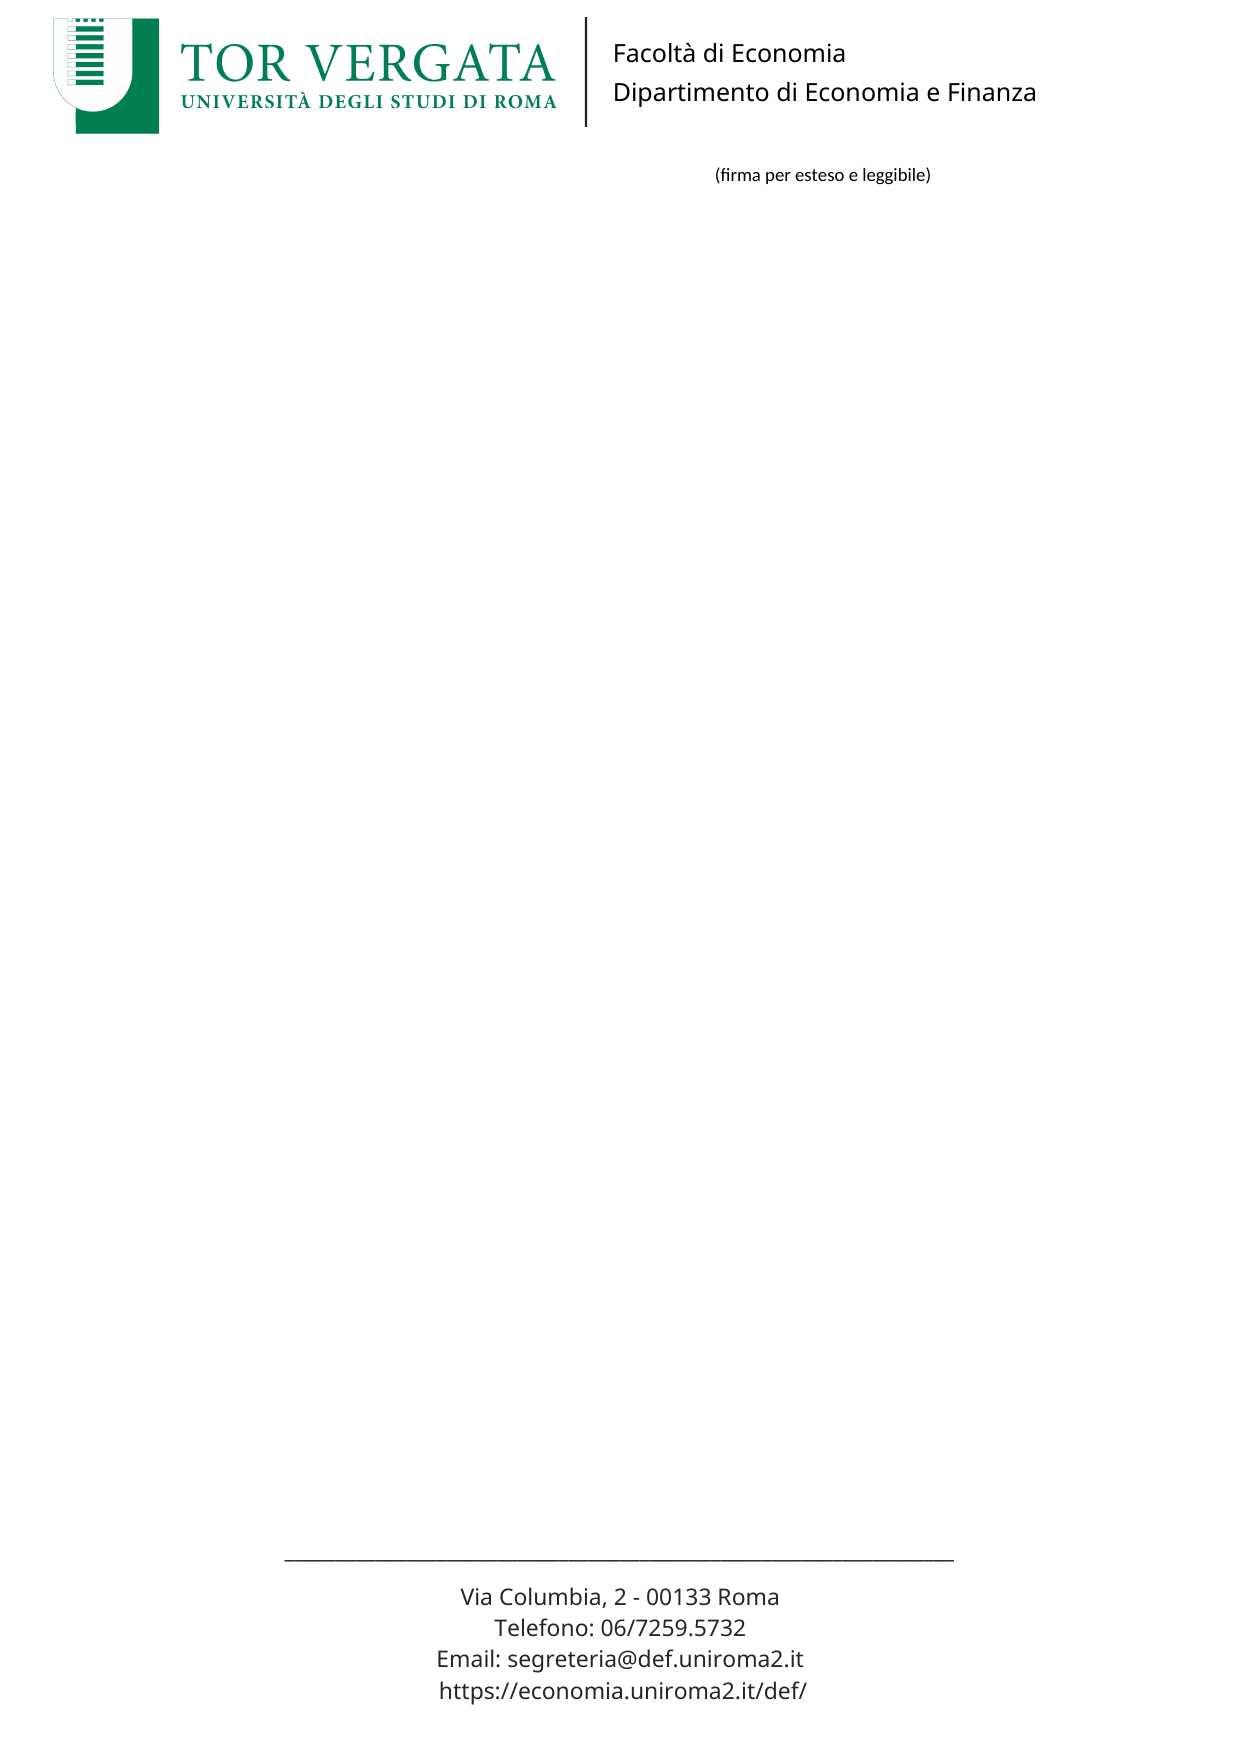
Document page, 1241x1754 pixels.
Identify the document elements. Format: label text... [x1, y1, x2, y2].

picture [52, 17, 558, 135]
picture [584, 17, 588, 127]
text (firma per esteso e leggibile) [117, 163, 1122, 186]
